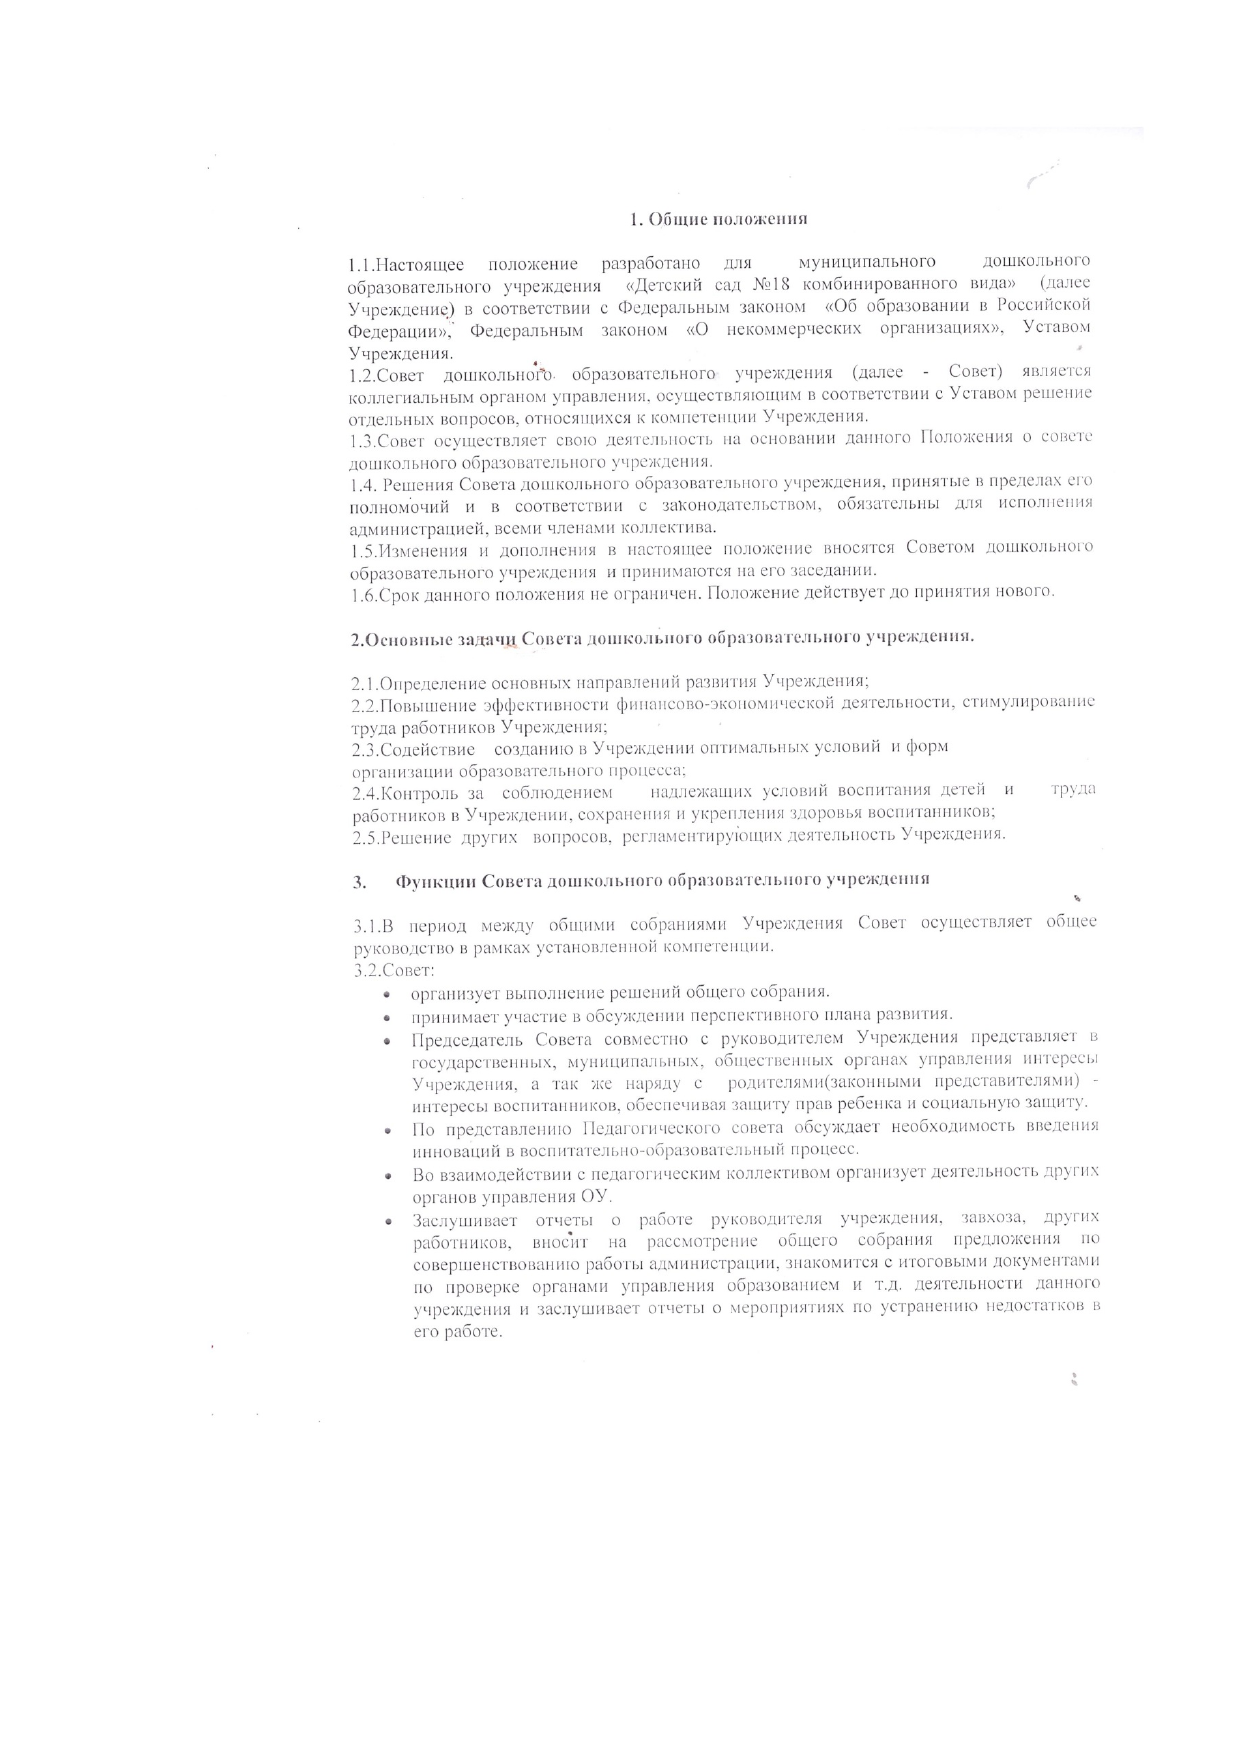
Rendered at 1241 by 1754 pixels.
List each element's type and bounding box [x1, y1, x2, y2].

picture [177, 118, 1152, 1459]
